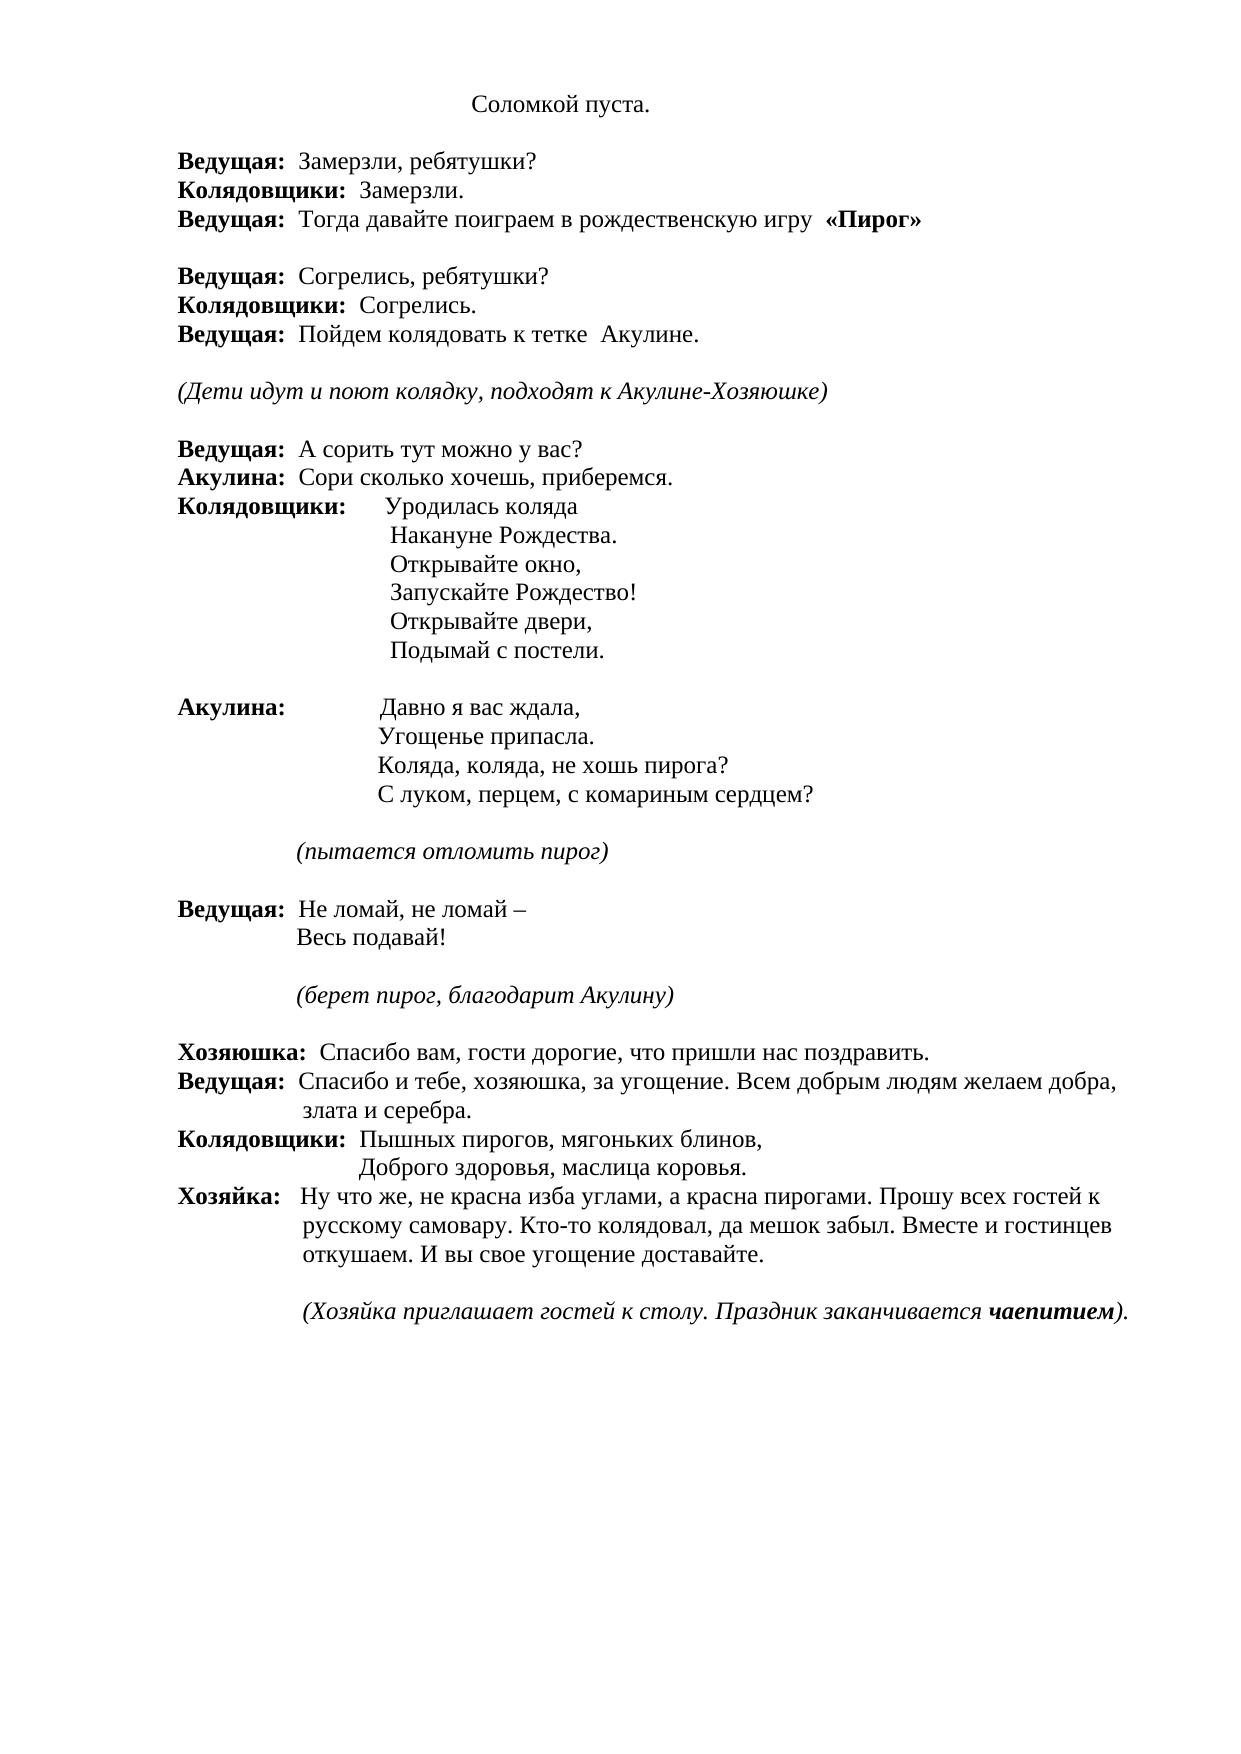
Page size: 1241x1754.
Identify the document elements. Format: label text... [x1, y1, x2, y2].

text Соломкой пуста. [177, 89, 1152, 117]
text Коляда, коляда, не хошь пирога? [177, 750, 1152, 779]
text (берет пирог, благодарит Акулину) [177, 980, 1152, 1009]
text Подымай с постели. [177, 635, 1152, 664]
text Акулина: Давно я вас ждала, [177, 692, 1152, 721]
text русскому самовару. Кто-то колядовал, да мешок забыл. Вместе и гостинцев откушаем. И вы свое угощение доставайте. [302, 1210, 1152, 1267]
text (Хозяйка приглашает гостей к столу. Праздник заканчивается чаепитием). [302, 1296, 1152, 1325]
text Колядовщики: Пышных пирогов, мягоньких блинов, [177, 1124, 1152, 1152]
text Ведущая: А сорить тут можно у вас? [177, 434, 1152, 462]
text (Дети идут и поют колядку, подходят к Акулине-Хозяюшке) [177, 376, 1152, 405]
text Колядовщики: Уродилась коляда [177, 491, 1152, 520]
text Акулина: Сори сколько хочешь, приберемся. [177, 462, 1152, 491]
text злата и серебра. [177, 1095, 1152, 1124]
text Хозяюшка: Спасибо вам, гости дорогие, что пришли нас поздравить. [177, 1037, 1152, 1066]
text Ведущая: Тогда давайте поиграем в рождественскую игру «Пирог» [177, 204, 1152, 232]
text Ведущая: Не ломай, не ломай – [177, 894, 1152, 922]
text Ведущая: Замерзли, ребятушки? [177, 146, 1152, 175]
text (пытается отломить пирог) [177, 836, 1152, 865]
text Открывайте двери, [177, 606, 1152, 635]
text Запускайте Рождество! [177, 577, 1152, 606]
text С луком, перцем, с комариным сердцем? [177, 779, 1152, 807]
text Доброго здоровья, маслица коровья. [177, 1152, 1152, 1181]
text Накануне Рождества. [177, 520, 1152, 549]
text Хозяйка: Ну что же, не красна изба углами, а красна пирогами. Прошу всех гостей к [177, 1181, 1152, 1210]
text Открывайте окно, [177, 549, 1152, 577]
text Колядовщики: Замерзли. [177, 175, 1152, 204]
text Угощенье припасла. [177, 721, 1152, 750]
text Ведущая: Согрелись, ребятушки? [177, 261, 1152, 290]
text Весь подавай! [177, 922, 1152, 951]
text Ведущая: Пойдем колядовать к тетке Акулине. [177, 319, 1152, 347]
text Ведущая: Спасибо и тебе, хозяюшка, за угощение. Всем добрым людям желаем добра, [177, 1066, 1152, 1095]
text Колядовщики: Согрелись. [177, 290, 1152, 319]
